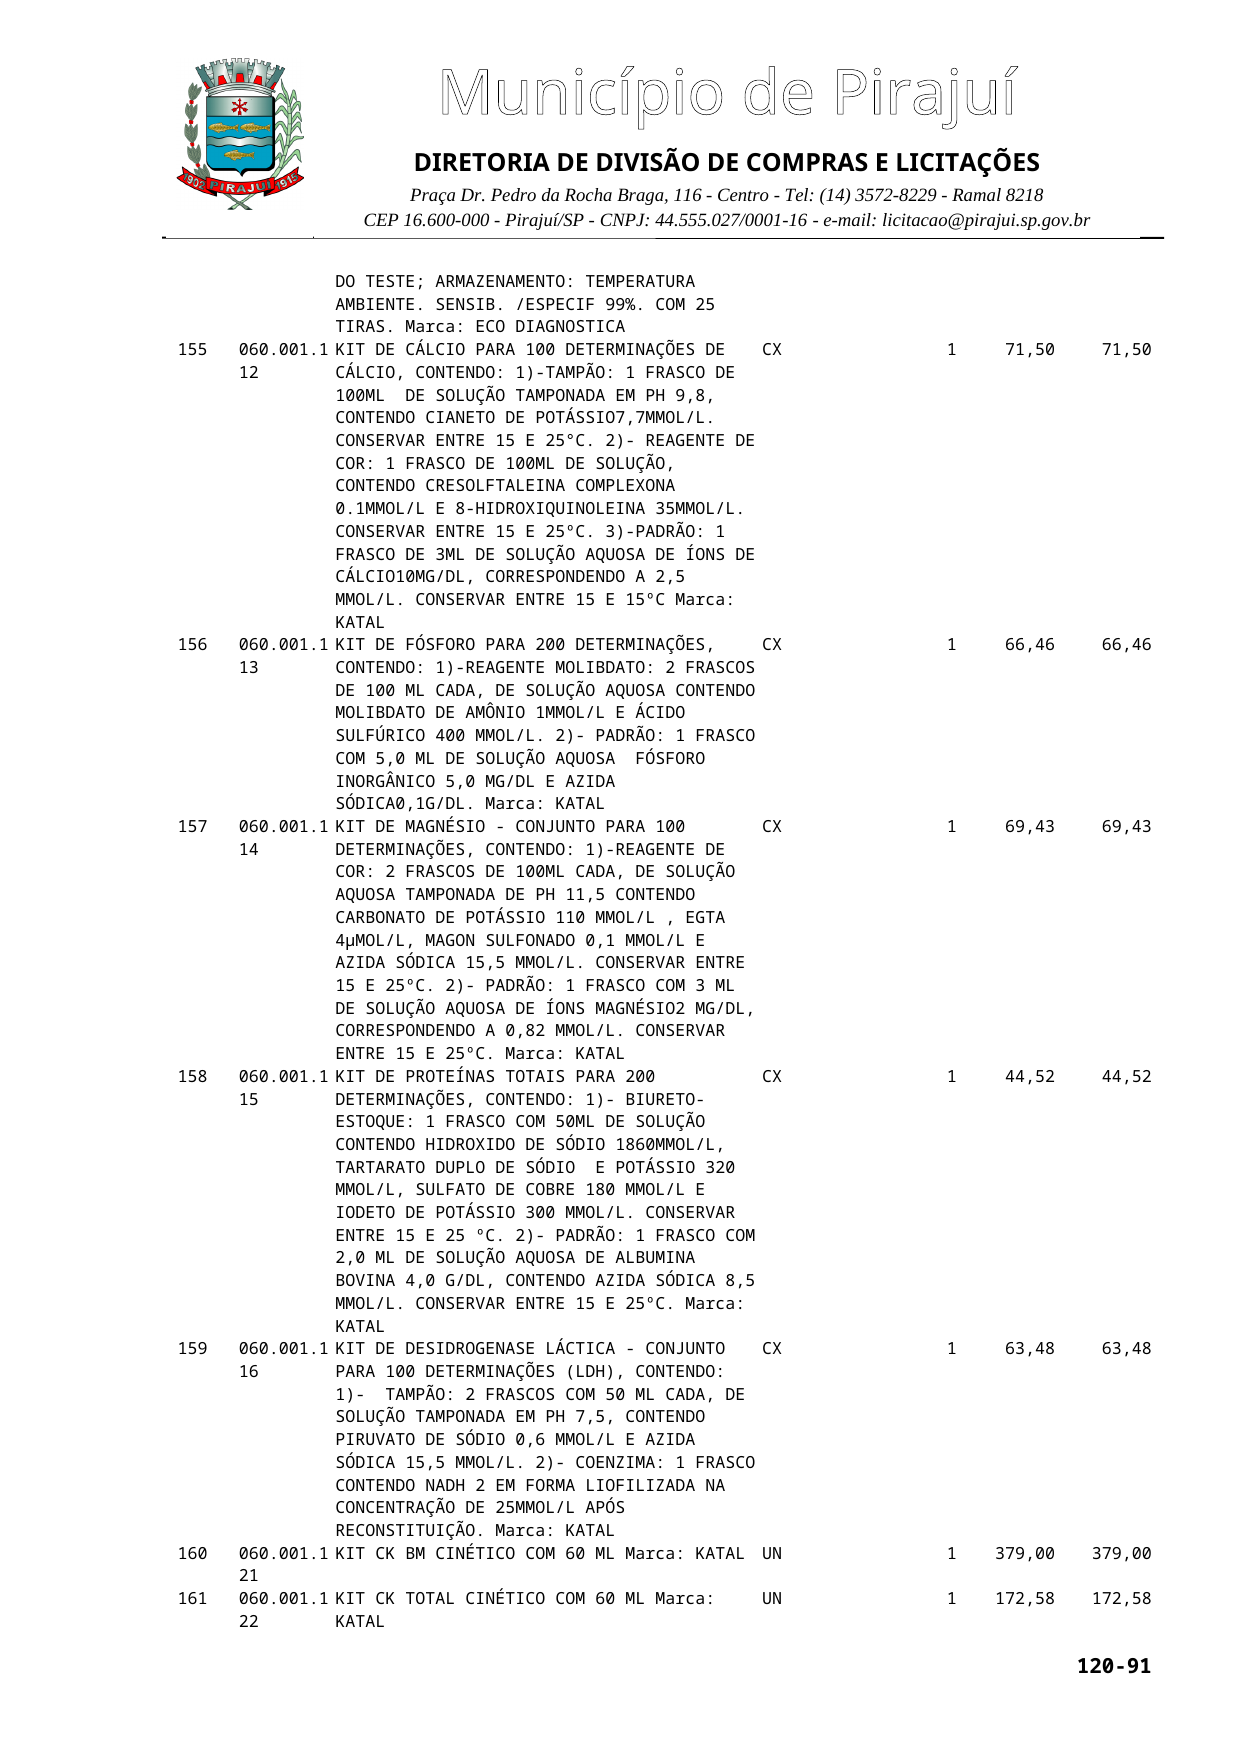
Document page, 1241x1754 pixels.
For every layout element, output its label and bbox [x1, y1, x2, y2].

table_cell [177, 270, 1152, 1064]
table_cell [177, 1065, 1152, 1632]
picture [176, 58, 304, 210]
